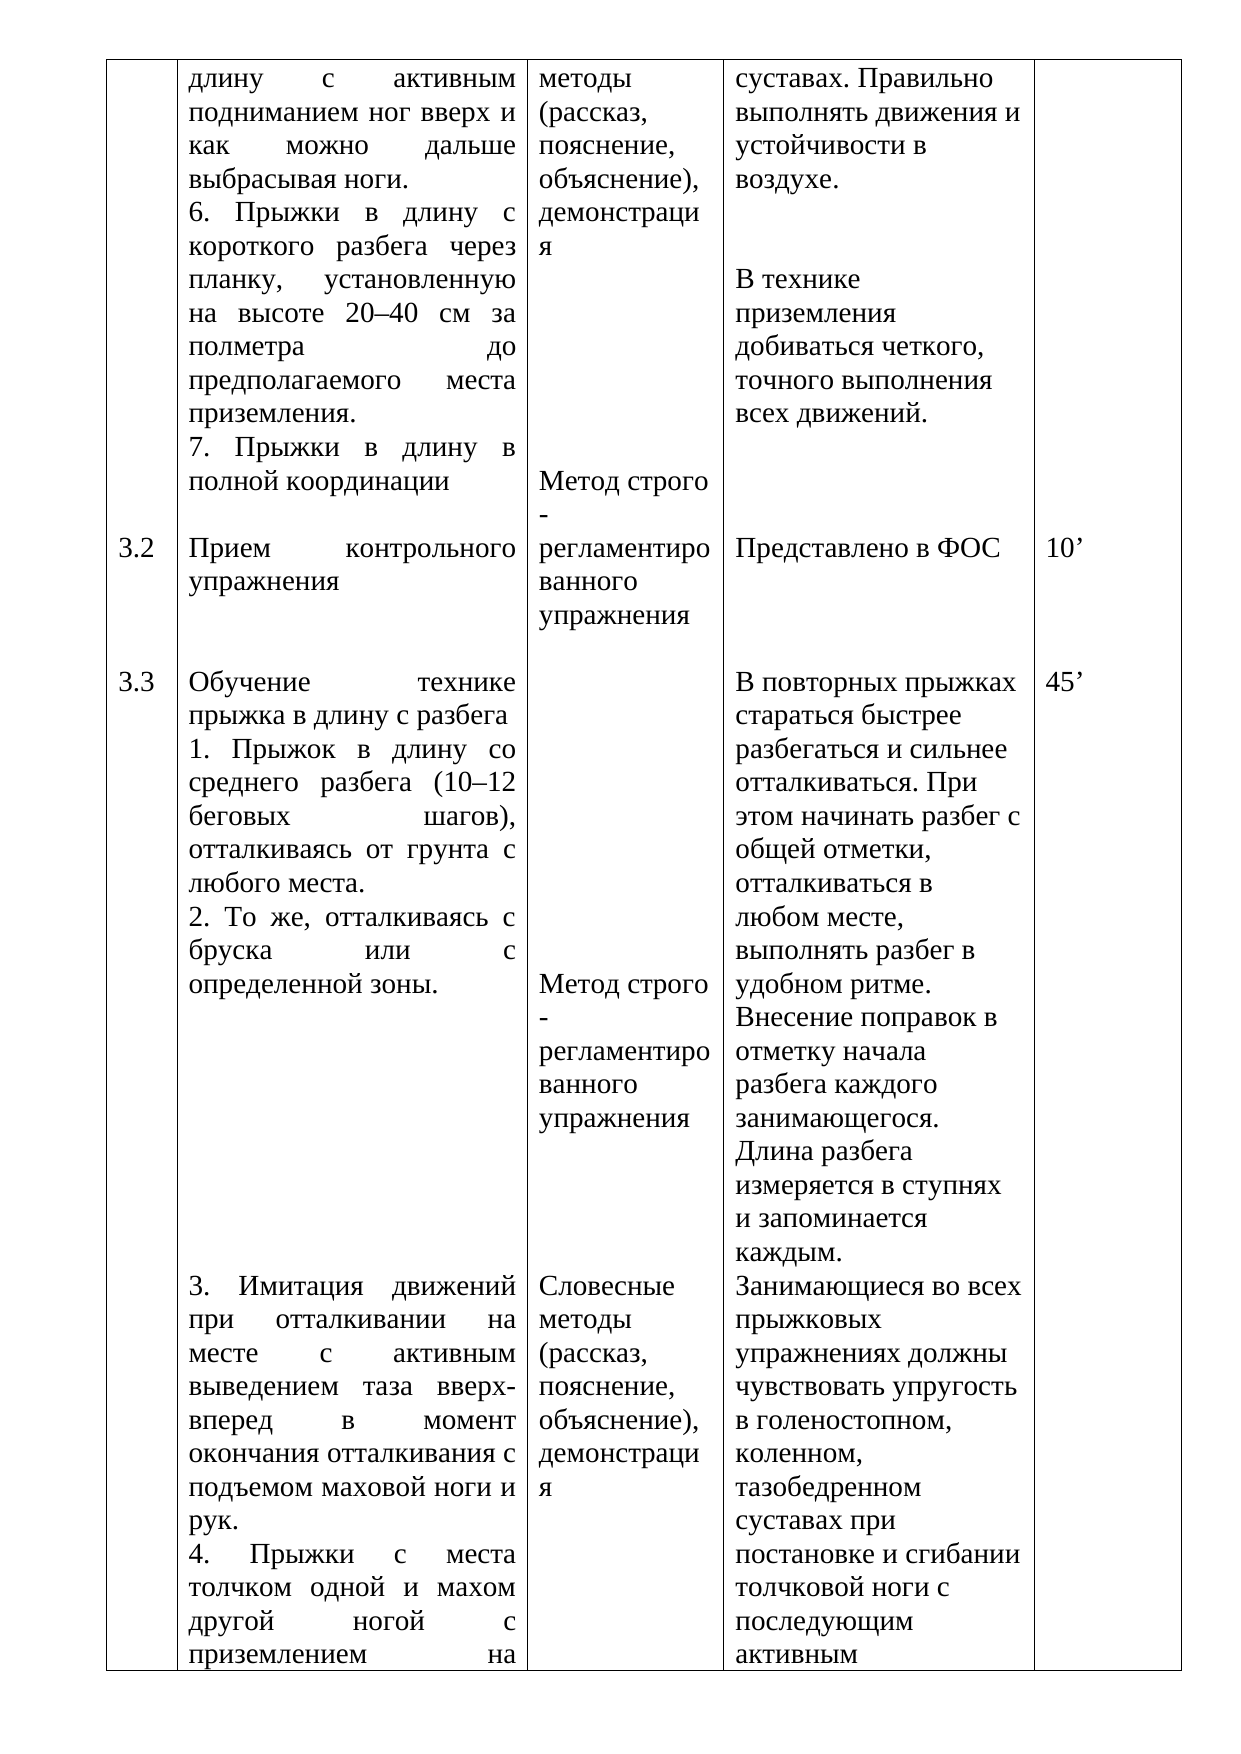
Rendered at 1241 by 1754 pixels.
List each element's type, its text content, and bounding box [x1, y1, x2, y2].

table_cell 3 3.1 3.2 3.3 3.4 [107, 60, 177, 1670]
table_cell 45’ 10’ 45’ 10’ [1035, 60, 1181, 1670]
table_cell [724, 60, 1034, 1670]
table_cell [178, 60, 527, 1670]
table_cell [528, 60, 723, 1670]
